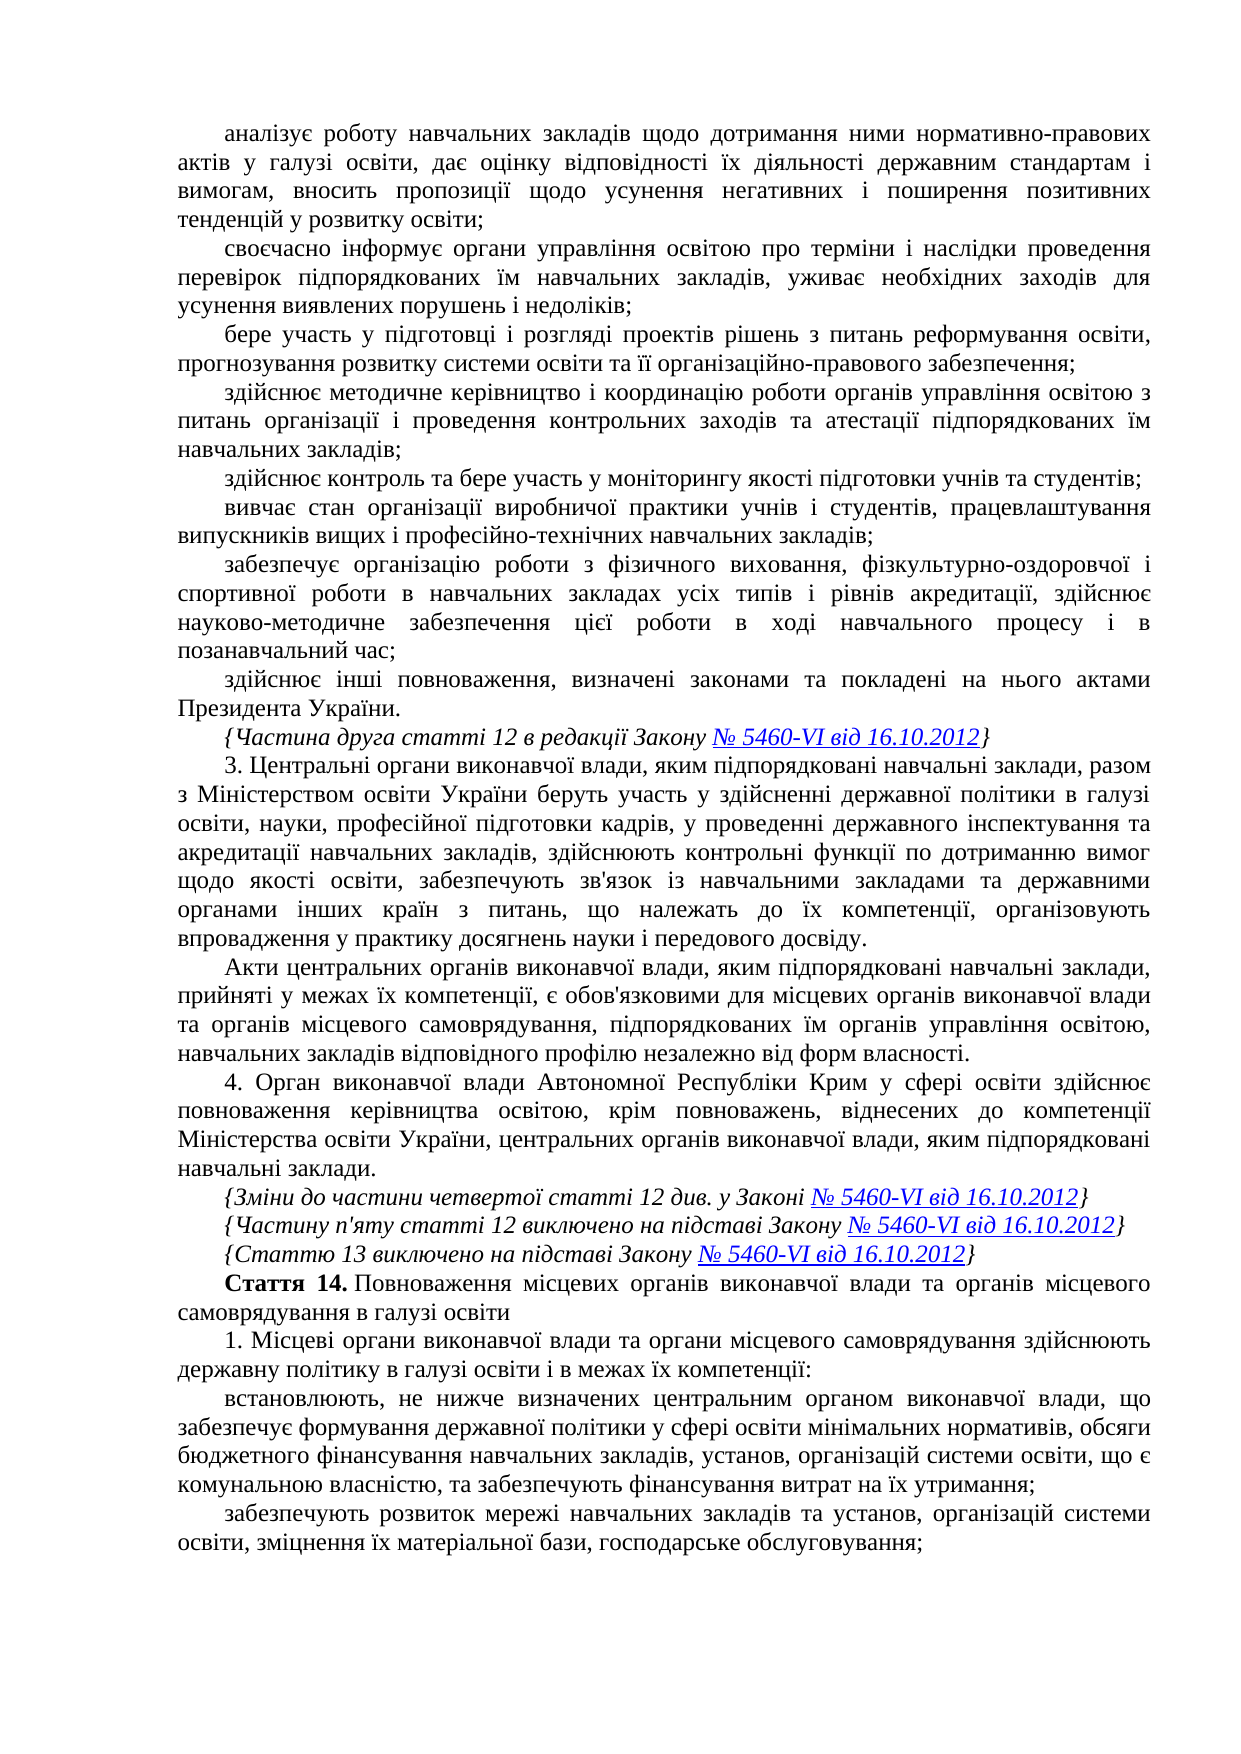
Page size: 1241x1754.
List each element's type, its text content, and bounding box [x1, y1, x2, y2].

text забезпечує організацію роботи з фізичного виховання, фізкультурно-оздоровчої і спортивної роботи в навчальних закладах усіх типів і рівнів акредитації, здійснює науково-методичне забезпечення цієї роботи в ході навчального процесу і в позанавчальний час; [177, 549, 1152, 664]
text 1. Місцеві органи виконавчої влади та органи місцевого самоврядування здійснюють державну політику в галузі освіти і в межах їх компетенції: [177, 1326, 1152, 1383]
text аналізує роботу навчальних закладів щодо дотримання ними нормативно-правових актів у галузі освіти, дає оцінку відповідності їх діяльності державним стандартам і вимогам, вносить пропозиції щодо усунення негативних і поширення позитивних тенденцій у розвитку освіти; [177, 118, 1152, 233]
text здійснює контроль та бере участь у моніторингу якості підготовки учнів та студентів; [177, 463, 1152, 492]
text {Частину п'яту статті 12 виключено на підставі Закону № 5460-VI від 16.10.2012} [177, 1211, 1152, 1239]
text встановлюють, не нижче визначених центральним органом виконавчої влади, що забезпечує формування державної політики у сфері освіти мінімальних нормативів, обсяги бюджетного фінансування навчальних закладів, установ, організацій системи освіти, що є комунальною власністю, та забезпечують фінансування витрат на їх утримання; [177, 1383, 1152, 1498]
text {Статтю 13 виключено на підставі Закону № 5460-VI від 16.10.2012} [177, 1239, 1152, 1268]
text бере участь у підготовці і розгляді проектів рішень з питань реформування освіти, прогнозування розвитку системи освіти та її організаційно-правового забезпечення; [177, 319, 1152, 377]
text {Зміни до частини четвертої статті 12 див. у Законі № 5460-VI від 16.10.2012} [177, 1182, 1152, 1211]
text Акти центральних органів виконавчої влади, яким підпорядковані навчальні заклади, прийняті у межах їх компетенції, є обов'язковими для місцевих органів виконавчої влади та органів місцевого самоврядування, підпорядкованих їм органів управління освітою, навчальних закладів відповідного профілю незалежно від форм власності. [177, 952, 1152, 1067]
text {Частина друга статті 12 в редакції Закону № 5460-VI від 16.10.2012} [177, 722, 1152, 751]
text здійснює методичне керівництво і координацію роботи органів управління освітою з питань організації і проведення контрольних заходів та атестації підпорядкованих їм навчальних закладів; [177, 377, 1152, 463]
text 4. Орган виконавчої влади Автономної Республіки Крим у сфері освіти здійснює повноваження керівництва освітою, крім повноважень, віднесених до компетенції Міністерства освіти України, центральних органів виконавчої влади, яким підпорядковані навчальні заклади. [177, 1067, 1152, 1182]
text своєчасно інформує органи управління освітою про терміни і наслідки проведення перевірок підпорядкованих їм навчальних закладів, уживає необхідних заходів для усунення виявлених порушень і недоліків; [177, 233, 1152, 319]
text здійснює інші повноваження, визначені законами та покладені на нього актами Президента України. [177, 664, 1152, 722]
text Стаття 14. Повноваження місцевих органів виконавчої влади та органів місцевого самоврядування в галузі освіти [177, 1268, 1152, 1326]
text забезпечують розвиток мережі навчальних закладів та установ, організацій системи освіти, зміцнення їх матеріальної бази, господарське обслуговування; [177, 1498, 1152, 1556]
text вивчає стан організації виробничої практики учнів і студентів, працевлаштування випускників вищих і професійно-технічних навчальних закладів; [177, 492, 1152, 549]
text 3. Центральні органи виконавчої влади, яким підпорядковані навчальні заклади, разом з Міністерством освіти України беруть участь у здійсненні державної політики в галузі освіти, науки, професійної підготовки кадрів, у проведенні державного інспектування та акредитації навчальних закладів, здійснюють контрольні функції по дотриманню вимог щодо якості освіти, забезпечують зв'язок із навчальними закладами та державними органами інших країн з питань, що належать до їх компетенції, організовують впровадження у практику досягнень науки і передового досвіду. [177, 751, 1152, 952]
